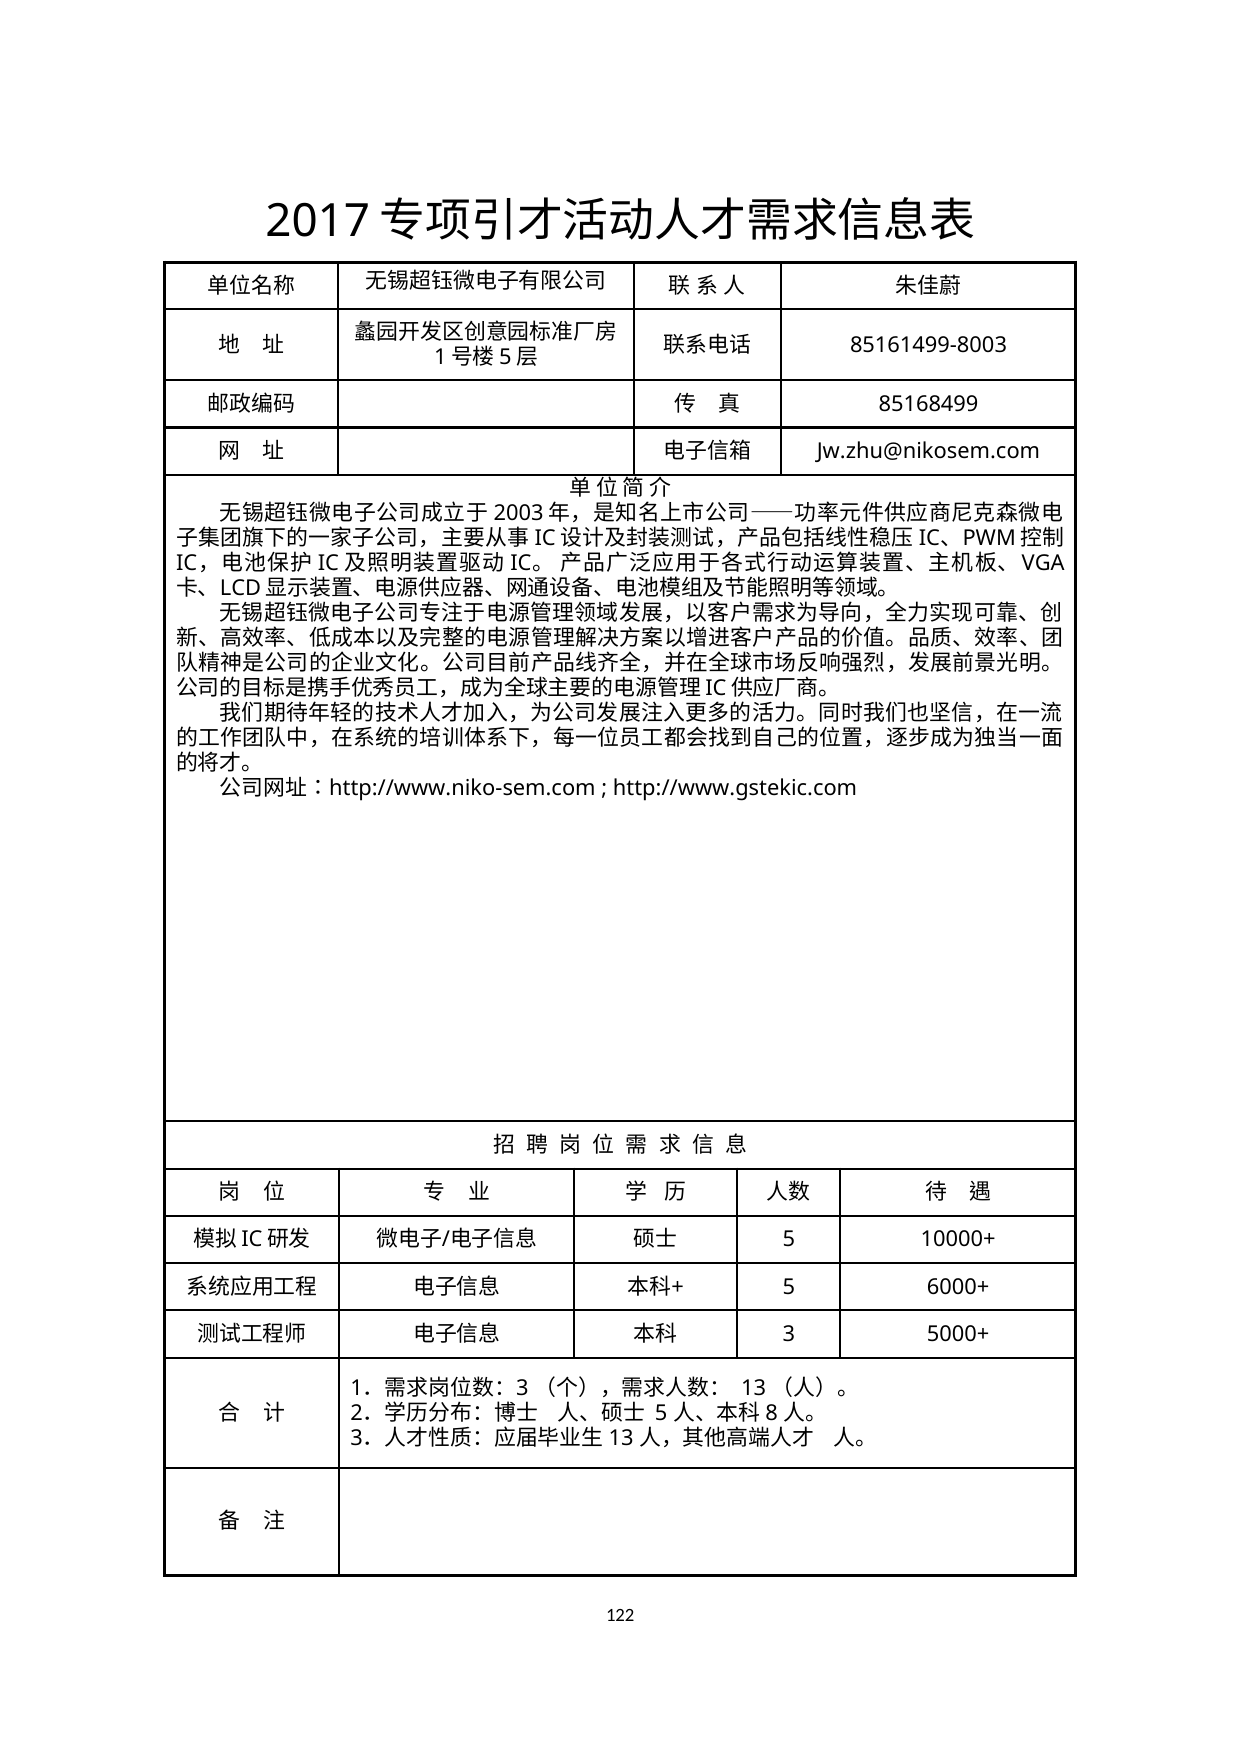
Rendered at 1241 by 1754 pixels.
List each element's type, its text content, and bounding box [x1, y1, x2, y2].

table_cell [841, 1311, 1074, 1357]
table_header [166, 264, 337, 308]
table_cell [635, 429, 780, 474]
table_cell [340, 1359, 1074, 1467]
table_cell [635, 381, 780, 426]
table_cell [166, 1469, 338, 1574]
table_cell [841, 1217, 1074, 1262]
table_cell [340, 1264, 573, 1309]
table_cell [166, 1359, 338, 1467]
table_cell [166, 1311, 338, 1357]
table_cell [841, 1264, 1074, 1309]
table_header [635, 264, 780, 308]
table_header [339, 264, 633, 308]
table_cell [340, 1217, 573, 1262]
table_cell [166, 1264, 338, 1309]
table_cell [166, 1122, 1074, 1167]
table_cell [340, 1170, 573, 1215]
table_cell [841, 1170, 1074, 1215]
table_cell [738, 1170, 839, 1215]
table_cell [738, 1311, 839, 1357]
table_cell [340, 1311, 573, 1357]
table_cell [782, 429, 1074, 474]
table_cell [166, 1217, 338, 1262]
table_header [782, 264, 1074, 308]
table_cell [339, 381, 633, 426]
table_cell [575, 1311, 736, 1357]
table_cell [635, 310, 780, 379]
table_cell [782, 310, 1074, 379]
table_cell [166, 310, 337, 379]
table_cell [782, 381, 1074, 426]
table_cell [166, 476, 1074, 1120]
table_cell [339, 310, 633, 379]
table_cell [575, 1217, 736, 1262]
text 2017专项引才活动人才需求信息表 [159, 190, 1081, 248]
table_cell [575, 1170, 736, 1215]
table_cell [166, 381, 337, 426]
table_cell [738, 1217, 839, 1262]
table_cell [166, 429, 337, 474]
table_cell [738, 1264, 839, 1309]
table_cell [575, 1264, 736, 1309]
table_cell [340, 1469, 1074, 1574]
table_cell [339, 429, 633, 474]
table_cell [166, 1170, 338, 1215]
